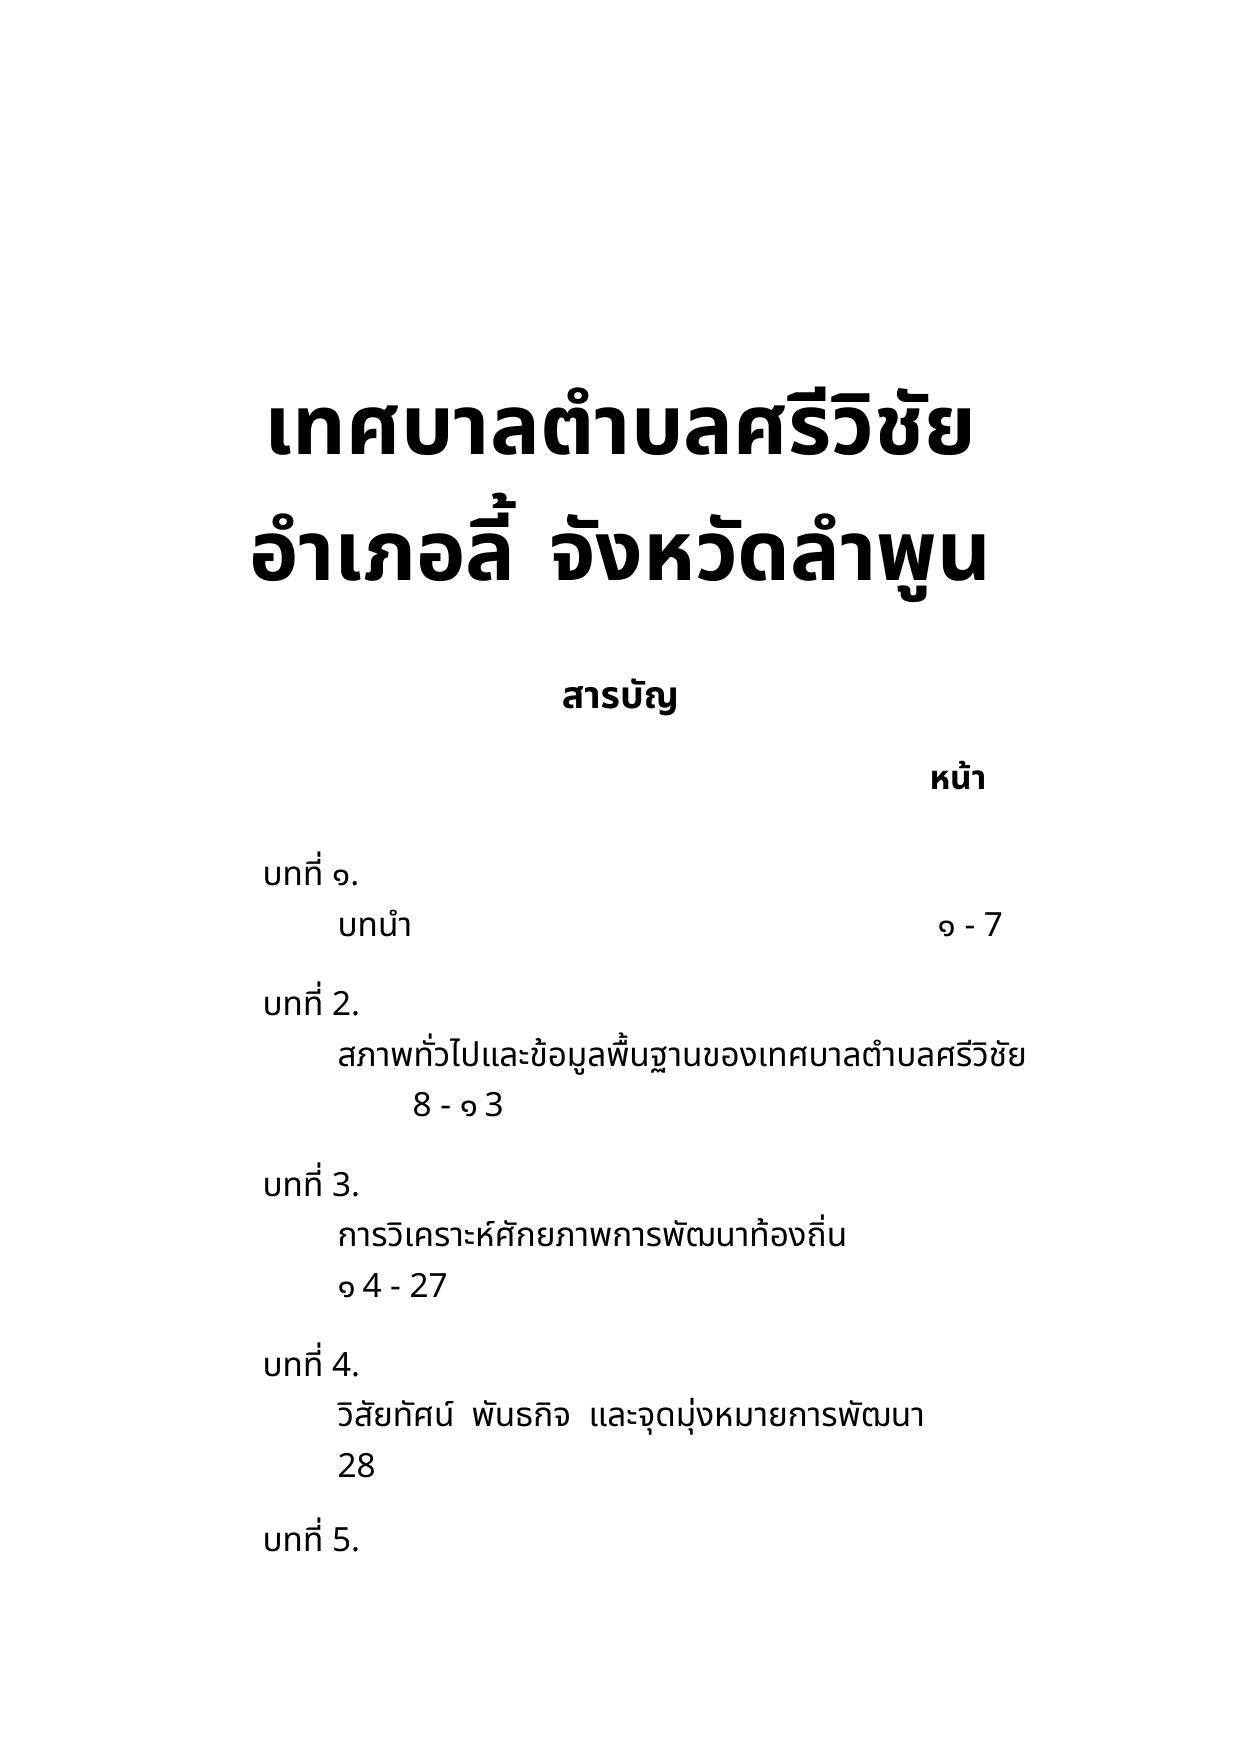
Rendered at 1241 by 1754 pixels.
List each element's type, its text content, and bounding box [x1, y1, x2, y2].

text บทที่ 3. [187, 1160, 1053, 1211]
text บทที่ 2. [187, 980, 1053, 1031]
text สารบัญ [187, 669, 1053, 725]
text หน้า [187, 754, 1053, 804]
text บทที่ 4. [187, 1341, 1053, 1391]
text อำเภอลี้ จังหวัดลำพูน [187, 492, 1053, 618]
text วิสัยทัศน์ พันธกิจ และจุดมุ่งหมายการพัฒนา 28 [262, 1391, 1053, 1487]
text บทนำ ๑ - 7 [262, 901, 1053, 951]
text สภาพทั่วไปและข้อมูลพื้นฐานของเทศบาลตำบลศรีวิชัย 8 - ๑3 [262, 1031, 1053, 1132]
text บทที่ ๑. [187, 850, 1053, 901]
text การวิเคราะห์ศักยภาพการพัฒนาท้องถิ่น ๑4 - 27 [262, 1211, 1053, 1312]
text บทที่ 5. [187, 1516, 1053, 1567]
text เทศบาลตำบลศรีวิชัย [187, 366, 1053, 492]
